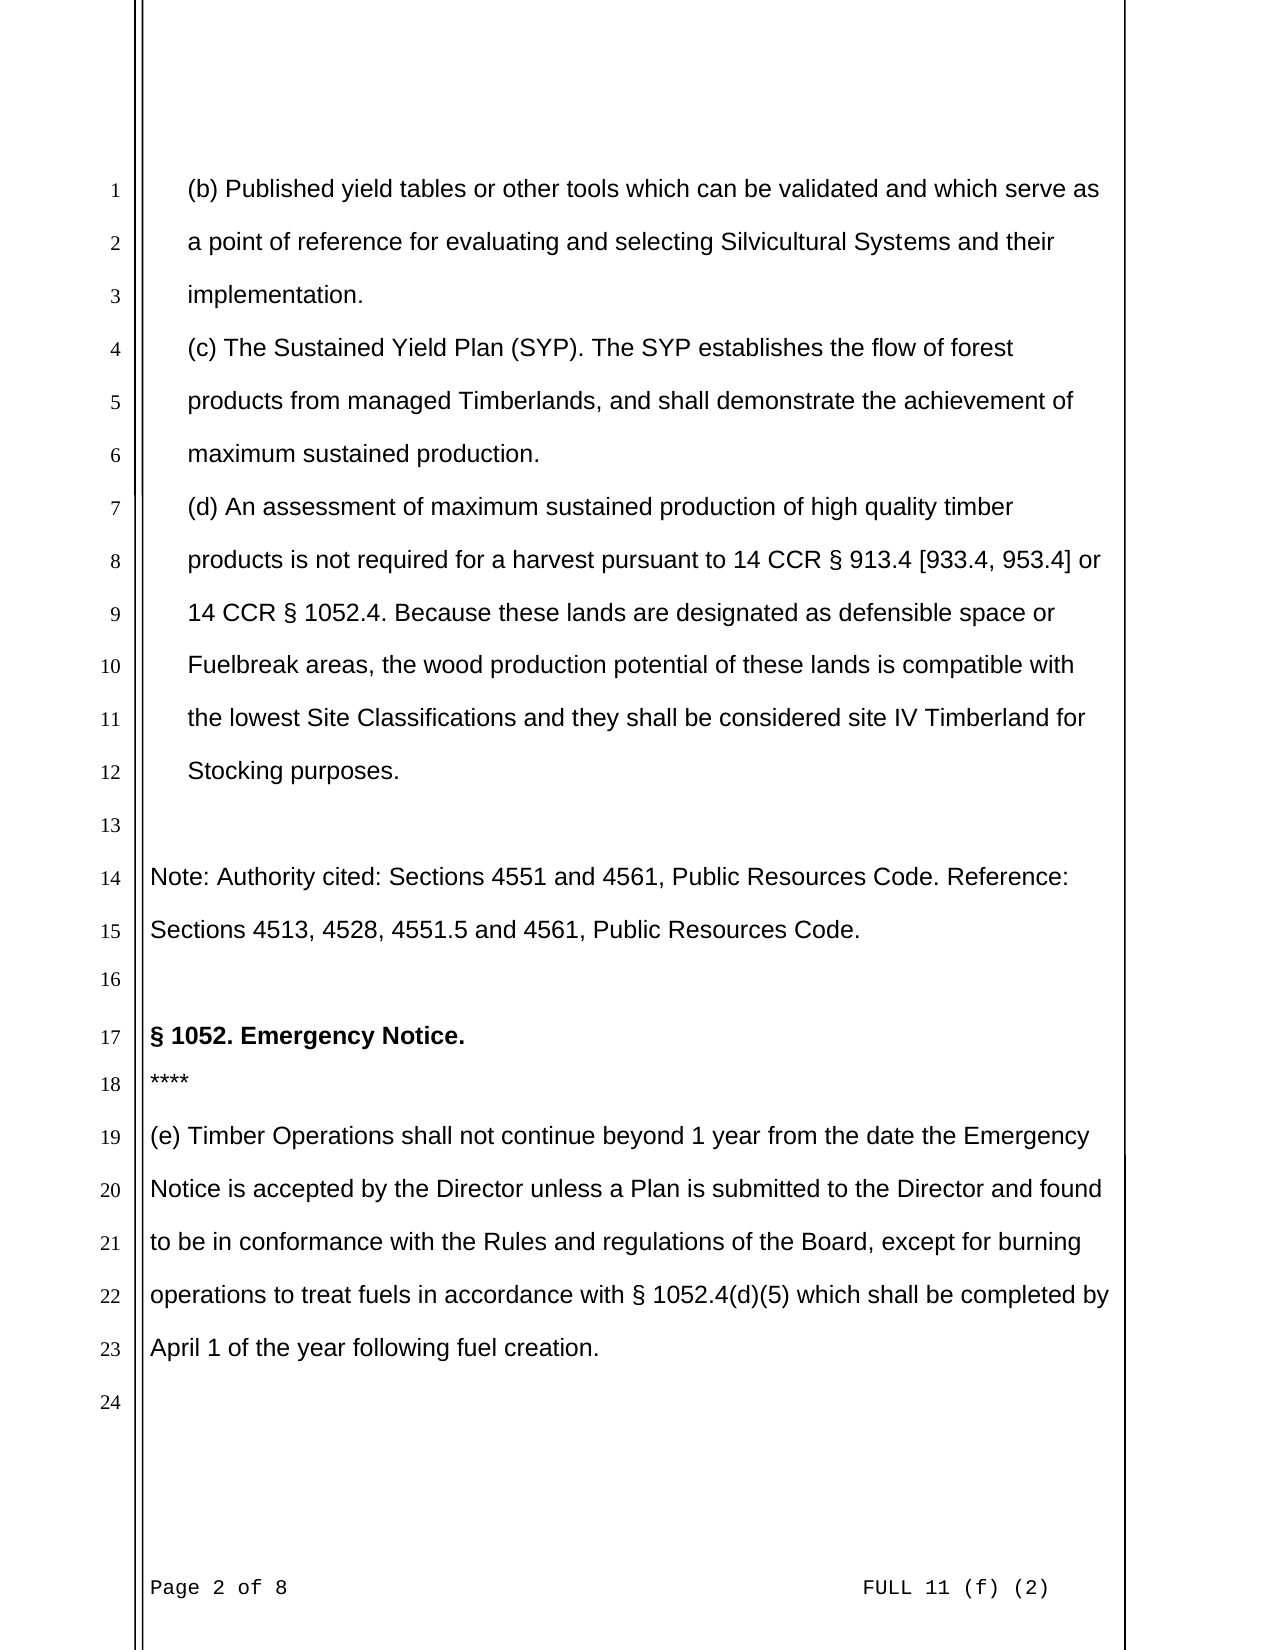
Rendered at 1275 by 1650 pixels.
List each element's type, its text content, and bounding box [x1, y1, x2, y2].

text Note: Authority cited: Sections 4551 and 4561, Public Resources Code. Reference: Sections 4513, 4528, 4551.5 and 4561, Public Resources Code. [150, 838, 1116, 944]
text (c) The Sustained Yield Plan (SYP). The SYP establishes the flow of forest products from managed Timberlands, and shall demonstrate the achievement of maximum sustained production. [187, 309, 1116, 467]
text (b) Published yield tables or other tools which can be validated and which serve as a point of reference for evaluating and selecting Silvicultural Systems and their implementation. [187, 150, 1116, 309]
subtitle § 1052. Emergency Notice. [150, 997, 1116, 1049]
text (d) An assessment of maximum sustained production of high quality timber products is not required for a harvest pursuant to 14 CCR § 913.4 [933.4, 953.4] or 14 CCR § 1052.4. Because these lands are designated as defensible space or Fuelbreak areas, the wood production potential of these lands is compatible with the lowest Site Classifications and they shall be considered site IV Timberland for Stocking purposes. [187, 467, 1116, 785]
text (e) Timber Operations shall not continue beyond 1 year from the date the Emergency Notice is accepted by the Director unless a Plan is submitted to the Director and found to be in conformance with the Rules and regulations of the Board, except for burning operations to treat fuels in accordance with § 1052.4(d)(5) which shall be completed by April 1 of the year following fuel creation. [150, 1102, 1125, 1367]
text **** [150, 1049, 1125, 1102]
